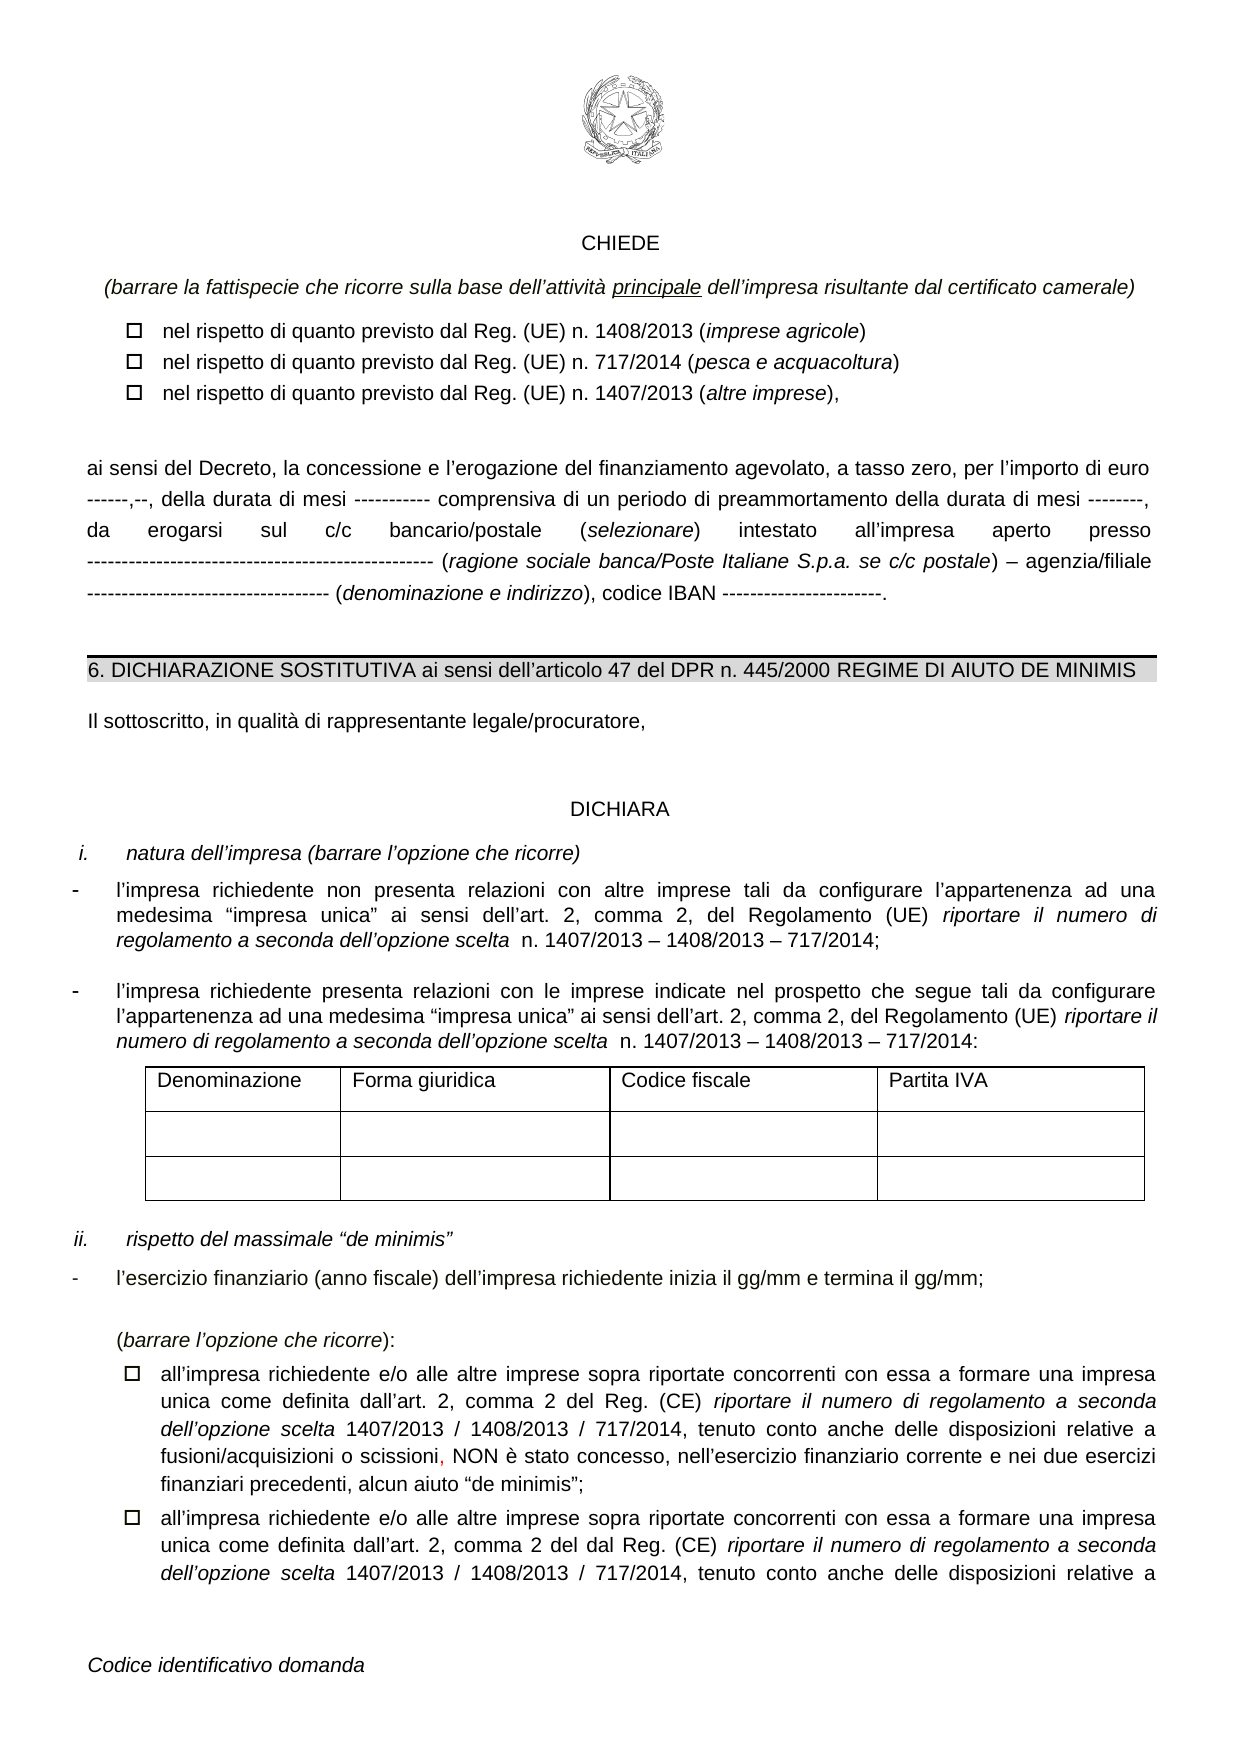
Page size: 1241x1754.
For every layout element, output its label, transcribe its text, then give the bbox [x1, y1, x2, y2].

table_cell [611, 1112, 877, 1156]
list natura dell’impresa (barrare l’opzione che ricorre) [89, 840, 1157, 864]
list l’impresa richiedente non presenta relazioni con altre imprese tali da configurare l’appartenenza ad una medesima “impresa unica” ai sensi dell’art. 2, comma 2, del Regolamento (UE) riportare il numero di regolamento a seconda dell’opzione scelta n. 1407/2013 – 1408/2013 – 717/2014; [72, 878, 1157, 952]
table_cell [878, 1112, 1144, 1156]
text (barrare l’opzione che ricorre): [116, 1328, 1157, 1352]
table_cell [146, 1157, 340, 1200]
text DICHIARA [87, 797, 1152, 821]
table_cell [146, 1112, 340, 1156]
text Il sottoscritto, in qualità di rappresentante legale/procuratore, [87, 709, 1152, 733]
table_cell [878, 1157, 1144, 1200]
list l’impresa richiedente presenta relazioni con le imprese indicate nel prospetto che segue tali da configurare l’appartenenza ad una medesima “impresa unica” ai sensi dell’art. 2, comma 2, del Regolamento (UE) riportare il numero di regolamento a seconda dell’opzione scelta n. 1407/2013 – 1408/2013 – 717/2014: [72, 978, 1157, 1053]
list nel rispetto di quanto previsto dal Reg. (UE) n. 1407/2013 (altre imprese), [125, 381, 1152, 405]
table_cell [611, 1157, 877, 1200]
list l’esercizio finanziario (anno fiscale) dell’impresa richiedente inizia il gg/mm e termina il gg/mm; [72, 1265, 1157, 1290]
table_header Forma giuridica [341, 1068, 609, 1111]
table_cell [341, 1157, 609, 1200]
table_header Denominazione [146, 1068, 340, 1111]
table_header Partita IVA [878, 1068, 1144, 1111]
list nel rispetto di quanto previsto dal Reg. (UE) n. 1408/2013 (imprese agricole) [125, 318, 1152, 342]
subtitle CHIEDE [90, 231, 1151, 255]
list nel rispetto di quanto previsto dal Reg. (UE) n. 717/2014 (pesca e acquacoltura) [125, 350, 1152, 374]
list all’impresa richiedente e/o alle altre imprese sopra riportate concorrenti con essa a formare una impresa unica come definita dall’art. 2, comma 2 del Reg. (CE) riportare il numero di regolamento a seconda dell’opzione scelta 1407/2013 / 1408/2013 / 717/2014, tenuto conto anche delle disposizioni relative a fusioni/acquisizioni o scissioni, NON è stato concesso, nell’esercizio finanziario corrente e nei due esercizi finanziari precedenti, alcun aiuto “de minimis”; [123, 1362, 1157, 1496]
table_header Codice fiscale [611, 1068, 877, 1111]
text (barrare la fattispecie che ricorre sulla base dell’attività principale dell’impresa risultante dal certificato camerale) [87, 275, 1152, 299]
text 6. DICHIARAZIONE SOSTITUTIVA ai sensi dell’articolo 47 del DPR n. 445/2000 regime di aiuto de minimis [87, 658, 1157, 682]
picture [581, 75, 665, 164]
table_cell [341, 1112, 609, 1156]
list rispetto del massimale “de minimis” [89, 1227, 1157, 1251]
list ai sensi del Decreto, la concessione e l’erogazione del finanziamento agevolato, a tasso zero, per l’importo di euro ------,--, della durata di mesi ----------- comprensiva di un periodo di preammortamento della durata di mesi --------, da erogarsi sul c/c bancario/postale (selezionare) intestato all’impresa aperto presso -------------------------------------------------- (ragione sociale banca/Poste Italiane S.p.a. se c/c postale) – agenzia/filiale ----------------------------------- (denominazione e indirizzo), codice IBAN -----------------------. [87, 456, 1152, 604]
